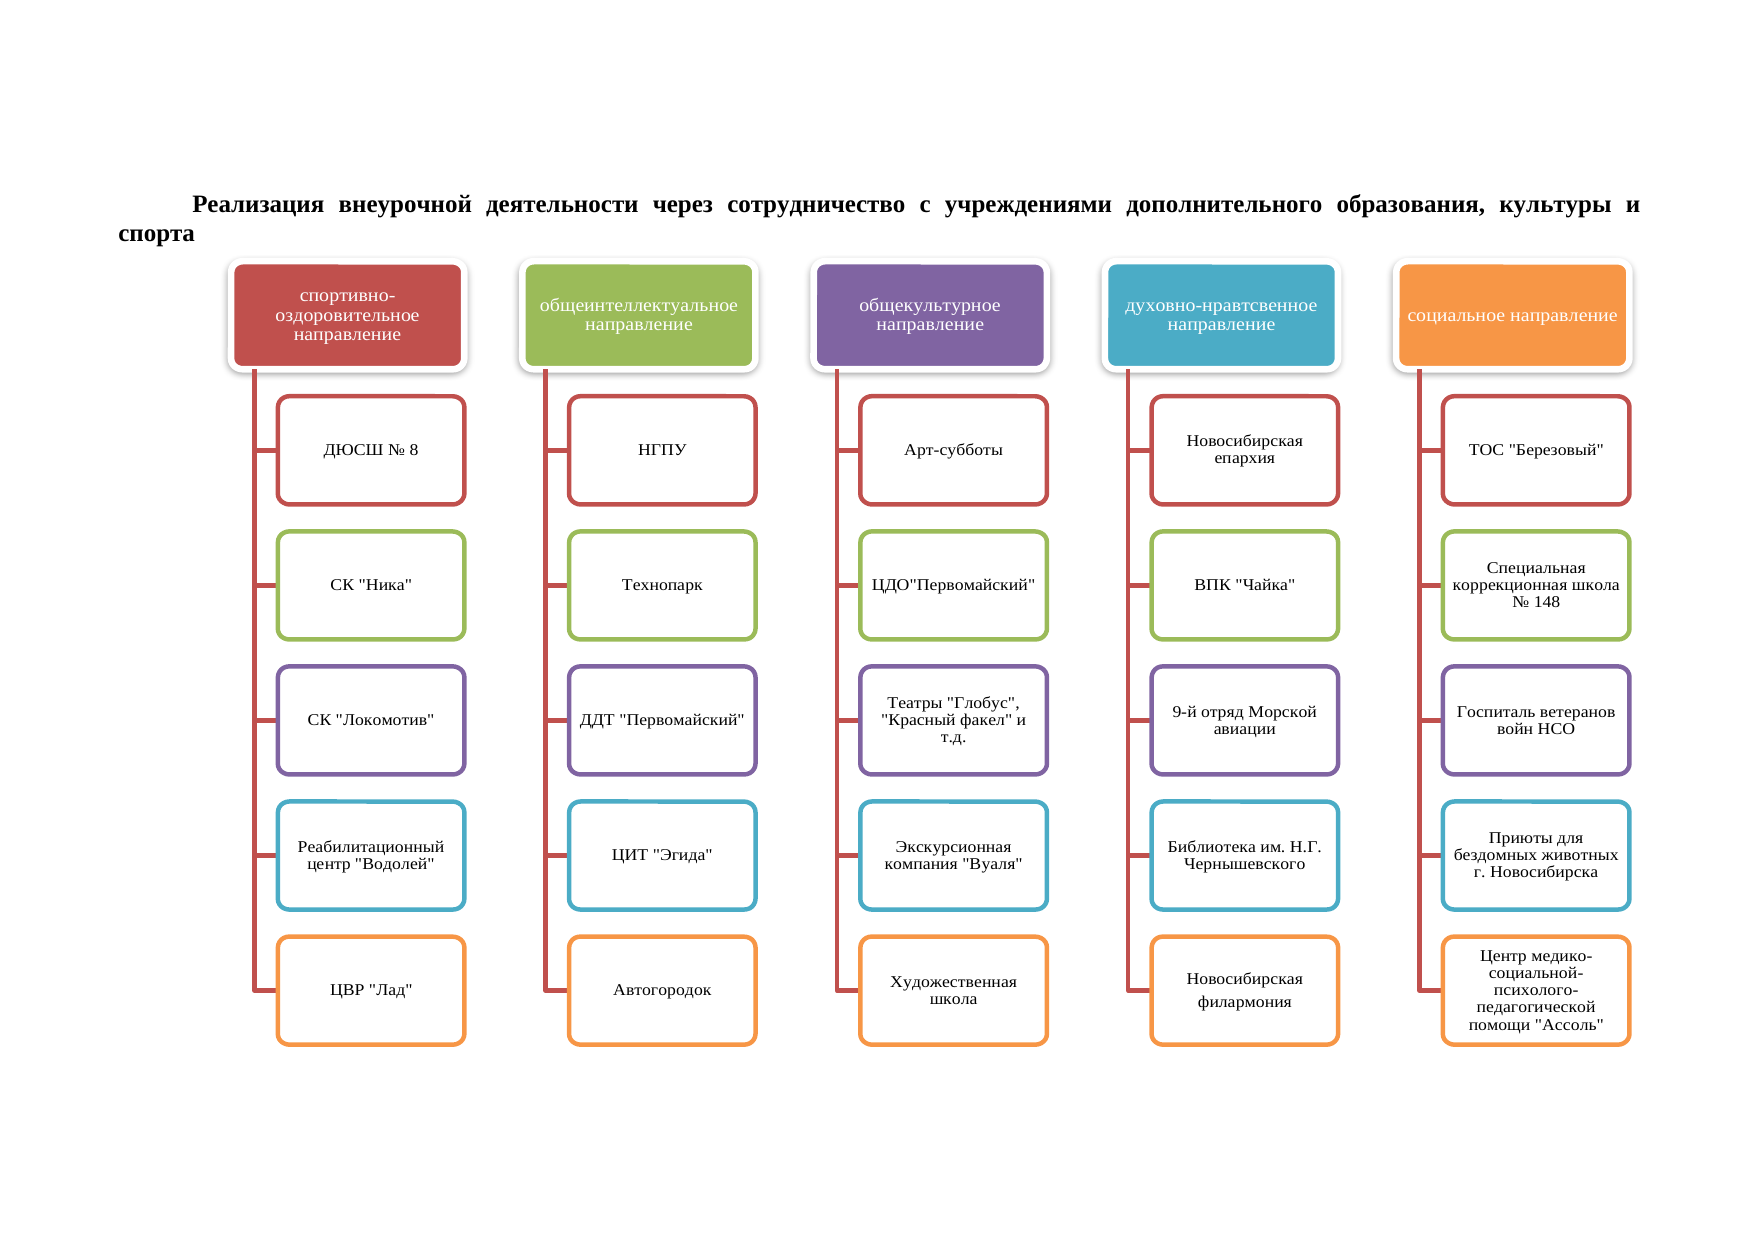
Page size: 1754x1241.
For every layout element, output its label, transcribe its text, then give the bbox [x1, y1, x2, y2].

text Реализация внеурочной деятельности через сотрудничество с учреждениями дополнительного образования, культуры и спорта [118, 189, 1642, 246]
